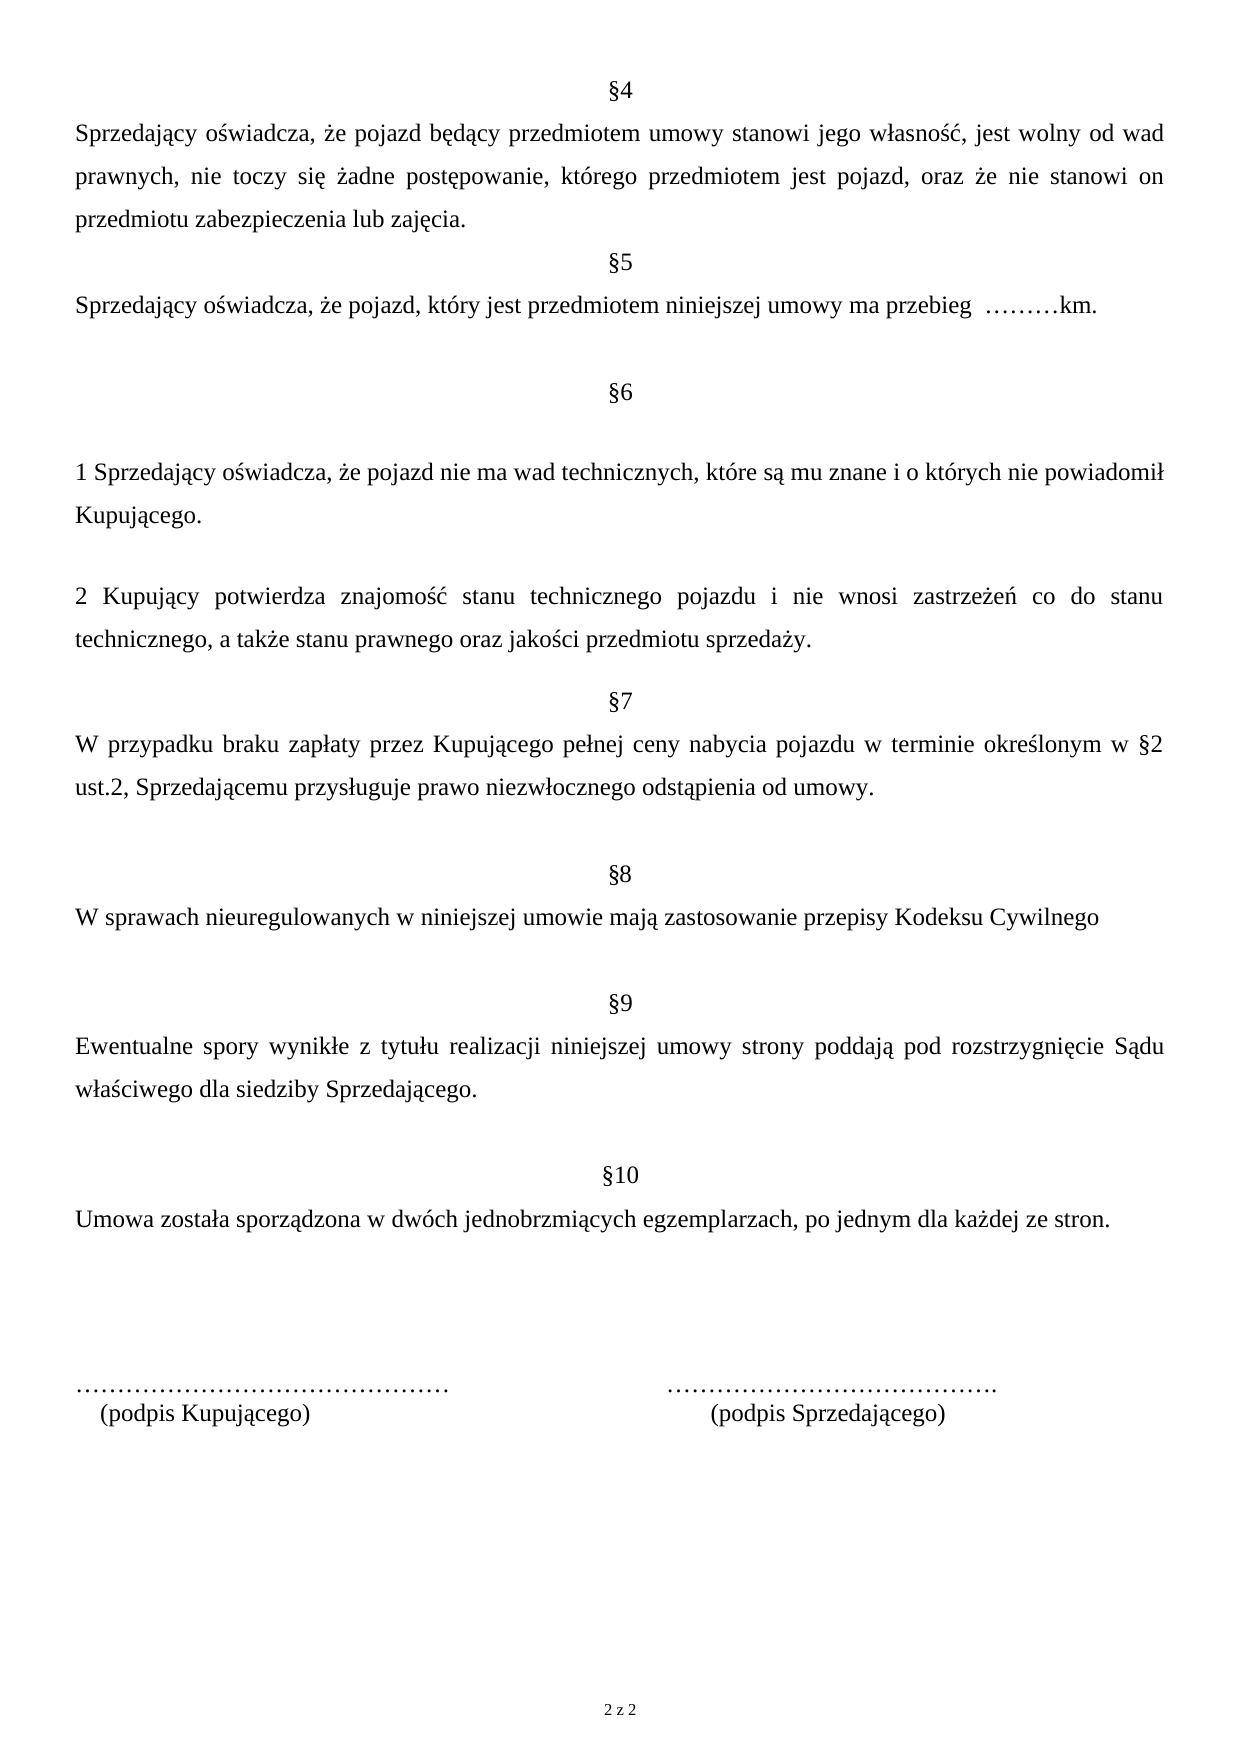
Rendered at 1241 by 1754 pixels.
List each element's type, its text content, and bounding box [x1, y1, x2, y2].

text §7 [75, 686, 1165, 715]
text 2 Kupujący potwierdza znajomość stanu technicznego pojazdu i nie wnosi zastrzeżeń co do stanu technicznego, a także stanu prawnego oraz jakości przedmiotu sprzedaży. [75, 581, 1165, 653]
text Umowa została sporządzona w dwóch jednobrzmiących egzemplarzach, po jednym dla każdej ze stron. [75, 1204, 1165, 1232]
text §8 [75, 859, 1165, 887]
text W sprawach nieuregulowanych w niniejszej umowie mają zastosowanie przepisy Kodeksu Cywilnego [75, 902, 1165, 931]
text (podpis Kupującego) (podpis Sprzedającego) [75, 1398, 1165, 1427]
text W przypadku braku zapłaty przez Kupującego pełnej ceny nabycia pojazdu w terminie określonym w §2 ust.2, Sprzedającemu przysługuje prawo niezwłocznego odstąpienia od umowy. [75, 729, 1165, 801]
text ……………………………………… …………………………………. [75, 1369, 1165, 1398]
text §6 [75, 377, 1165, 406]
text §5 [75, 247, 1165, 276]
text Sprzedający oświadcza, że pojazd będący przedmiotem umowy stanowi jego własność, jest wolny od wad prawnych, nie toczy się żadne postępowanie, którego przedmiotem jest pojazd, oraz że nie stanowi on przedmiotu zabezpieczenia lub zajęcia. [75, 118, 1165, 233]
text §10 [75, 1161, 1165, 1189]
text Sprzedający oświadcza, że pojazd, który jest przedmiotem niniejszej umowy ma przebieg ………km. [75, 291, 1165, 319]
text 1 Sprzedający oświadcza, że pojazd nie ma wad technicznych, które są mu znane i o których nie powiadomił Kupującego. [75, 457, 1165, 529]
text Ewentualne spory wynikłe z tytułu realizacji niniejszej umowy strony poddają pod rozstrzygnięcie Sądu właściwego dla siedziby Sprzedającego. [75, 1031, 1165, 1103]
text §9 [75, 988, 1165, 1017]
text §4 [75, 75, 1165, 104]
